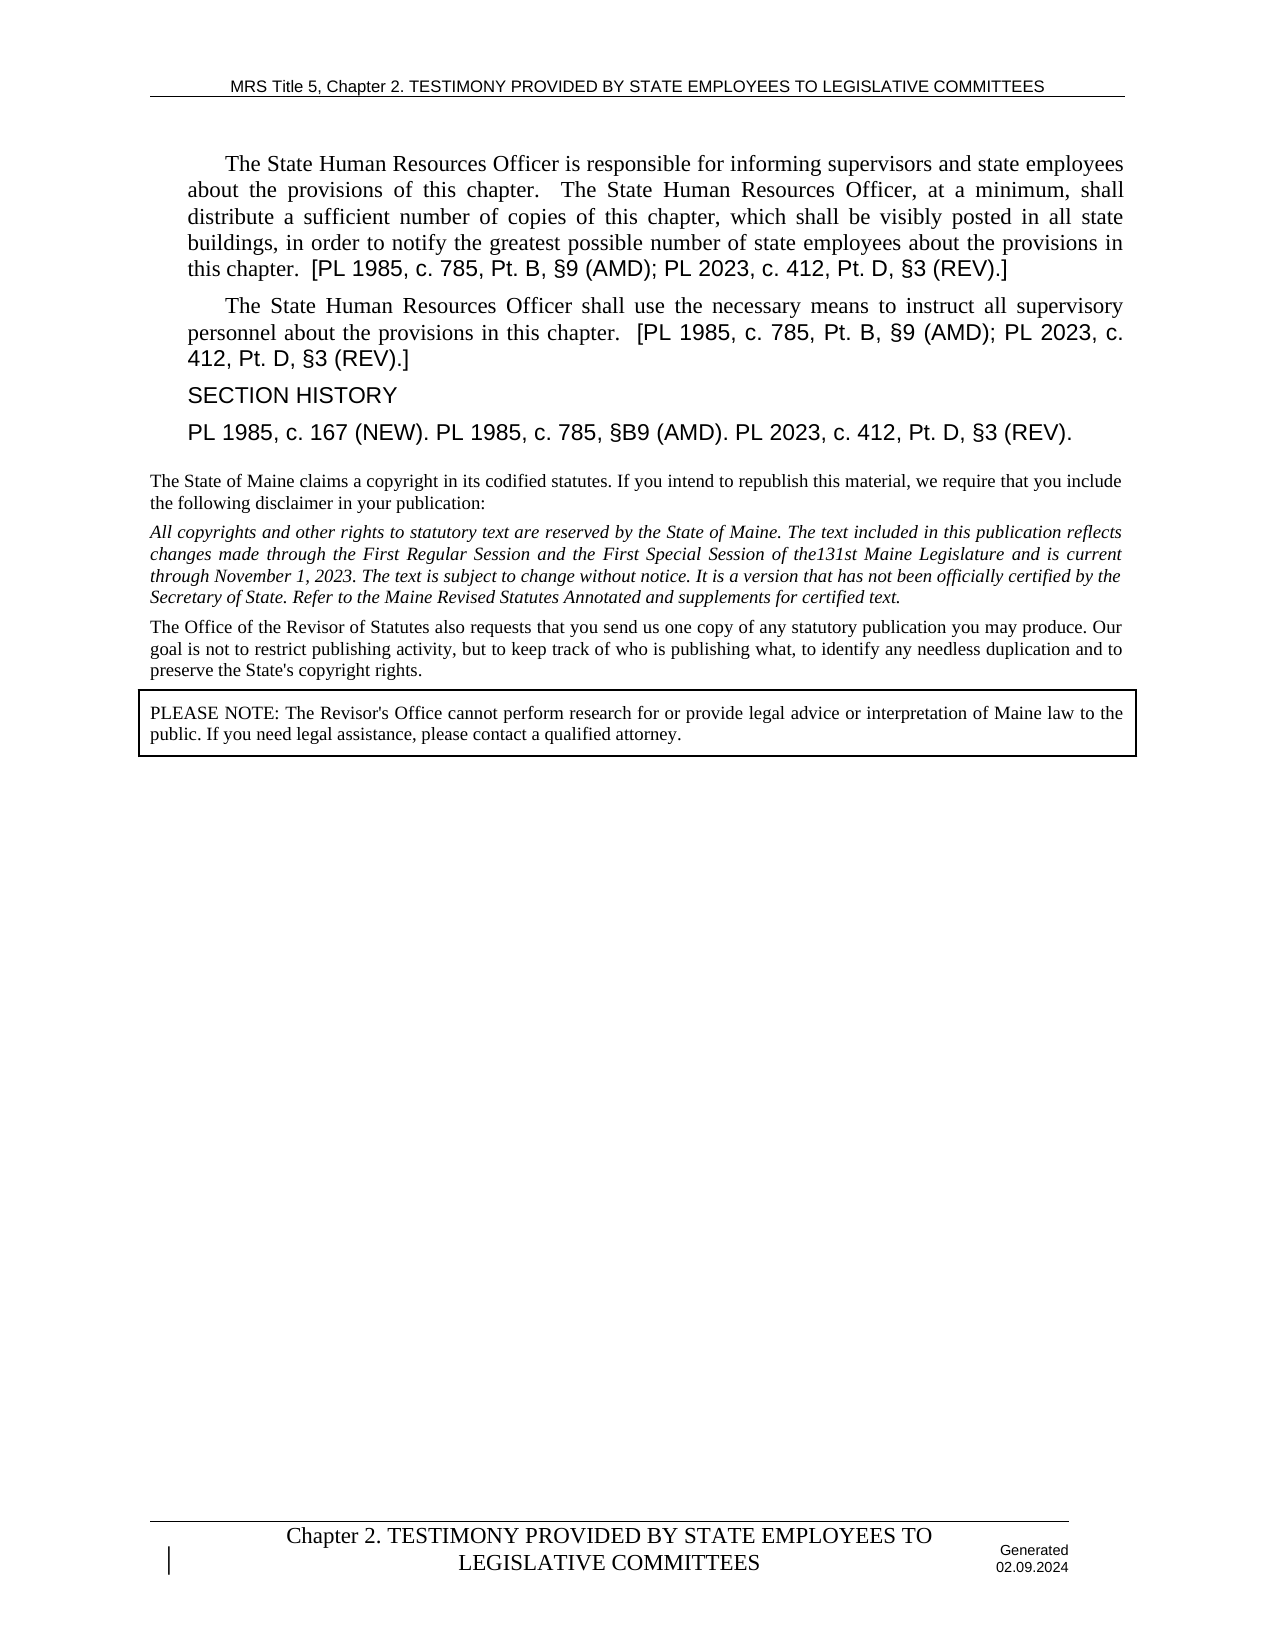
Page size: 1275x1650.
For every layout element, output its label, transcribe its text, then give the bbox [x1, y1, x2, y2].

text PLEASE NOTE: The Revisor's Office cannot perform research for or provide legal advice or interpretation of Maine law to the public. If you need legal assistance, please contact a qualified attorney. [140, 691, 1135, 755]
text The Office of the Revisor of Statutes also requests that you send us one copy of any statutory publication you may produce. Our goal is not to restrict publishing activity, but to keep track of who is publishing what, to identify any needless duplication and to preserve the State's copyright rights. [150, 616, 1125, 681]
text The State Human Resources Officer is responsible for informing supervisors and state employees about the provisions of this chapter. The State Human Resources Officer, at a minimum, shall distribute a sufficient number of copies of this chapter, which shall be visibly posted in all state buildings, in order to notify the greatest possible number of state employees about the provisions in this chapter. [PL 1985, c. 785, Pt. B, §9 (AMD); PL 2023, c. 412, Pt. D, §3 (REV).] [187, 150, 1125, 282]
text The State of Maine claims a copyright in its codified statutes. If you intend to republish this material, we require that you include the following disclaimer in your publication: [150, 470, 1125, 513]
text SECTION HISTORY [187, 382, 1125, 408]
text All copyrights and other rights to statutory text are reserved by the State of Maine. The text included in this publication reflects changes made through the First Regular Session and the First Special Session of the131st Maine Legislature and is current through November 1, 2023 . The text is subject to change without notice. It is a version that has not been officially certified by the Secretary of State. Refer to the Maine Revised Statutes Annotated and supplements for certified text. [150, 521, 1125, 608]
text PL 1985, c. 167 (NEW). PL 1985, c. 785, §B9 (AMD). PL 2023, c. 412, Pt. D, §3 (REV). [187, 419, 1125, 445]
text The State Human Resources Officer shall use the necessary means to instruct all supervisory personnel about the provisions in this chapter. [PL 1985, c. 785, Pt. B, §9 (AMD); PL 2023, c. 412, Pt. D, §3 (REV).] [187, 292, 1125, 371]
